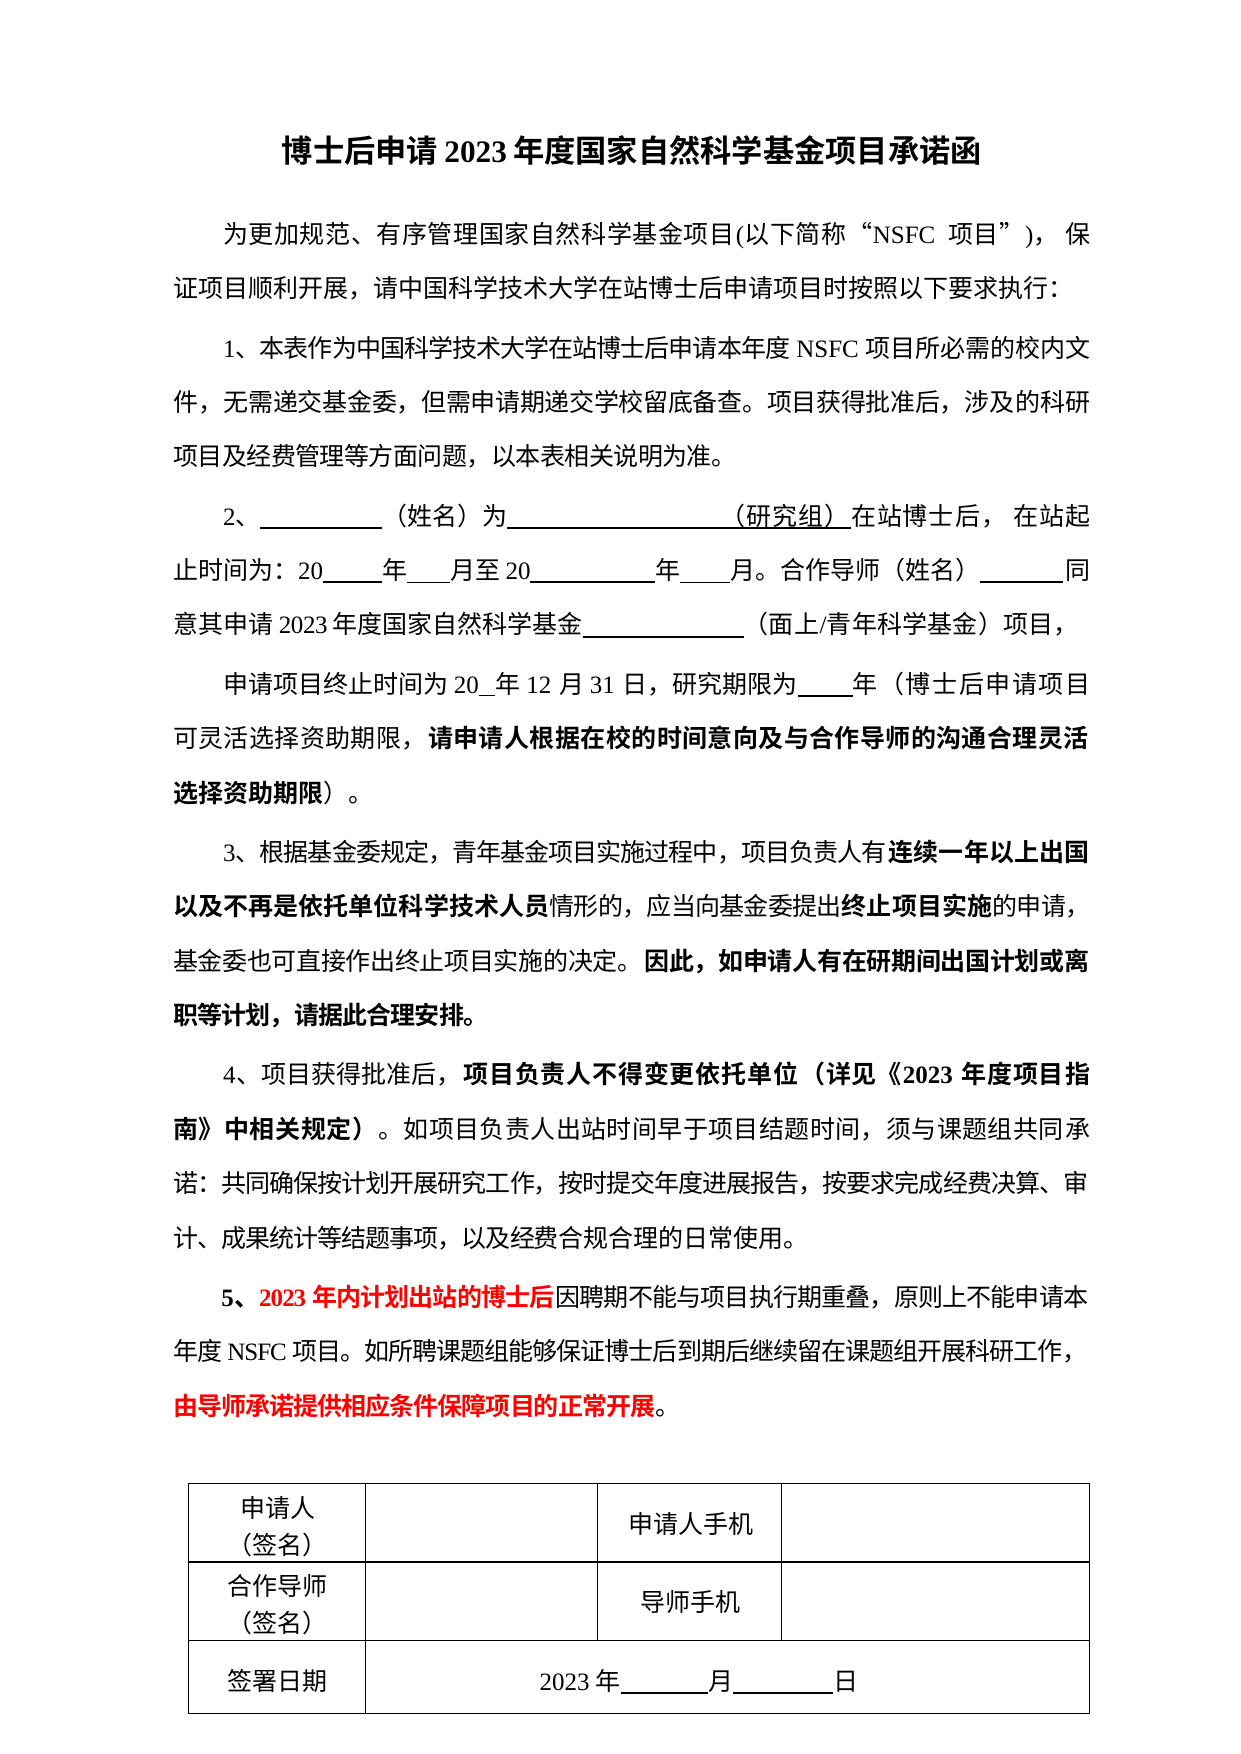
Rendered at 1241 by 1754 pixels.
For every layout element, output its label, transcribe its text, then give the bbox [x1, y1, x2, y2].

table_header 申请人 （签名） [189, 1484, 365, 1561]
table_cell [782, 1563, 1089, 1639]
table_header [782, 1484, 1089, 1561]
text 3、根据基金委规定，青年基金项目实施过程中，项目负责人有连续一年以上出国以及不再是依托单位科学技术人员情形的，应当向基金委提出终止项目实施的申请，基金委也可直接作出终止项目实施的决定。因此，如申请人有在研期间出国计划或离职等计划，请据此合理安排。 [173, 832, 1090, 1032]
text 5、2023 年内计划出站的博士后因聘期不能与项目执行期重叠，原则上不能申请本年度NSFC项目。如所聘课题组能够保证博士后到期后继续留在课题组开展科研工作，由导师承诺提供相应条件保障项目的正常开展。 [173, 1277, 1090, 1422]
table_cell 2023 年 月 日 [366, 1641, 1089, 1712]
text 4、项目获得批准后，项目负责人不得变更依托单位（详见《2023 年度项目指南》中相关规定）。如项目负责人出站时间早于项目结题时间，须与课题组共同承诺：共同确保按计划开展研究工作，按时提交年度进展报告，按要求完成经费决算、审计、成果统计等结题事项，以及经费合规合理的日常使用。 [173, 1055, 1090, 1254]
text 2、 （姓名）为 （研究组）在站博士后， 在站起止时间为：20 年 月至 20 年 月。合作导师（姓名） 同意其申请 2023年度国家自然科学基金 （面上/青年科学基金）项目， [173, 496, 1090, 641]
table_header [366, 1484, 597, 1561]
table_cell [366, 1563, 597, 1639]
text 为更加规范、有序管理国家自然科学基金项目(以下简称“NSFC 项目”)， 保证项目顺利开展，请中国科学技术大学在站博士后申请项目时按照以下要求执行： [173, 214, 1090, 305]
table_header 申请人手机 [598, 1484, 781, 1561]
text 1、本表作为中国科学技术大学在站博士后申请本年度 NSFC 项目所必需的校内文件，无需递交基金委，但需申请期递交学校留底备查。项目获得批准后，涉及的科研项目及经费管理等方面问题，以本表相关说明为准。 [173, 328, 1090, 473]
text 申请项目终止时间为 20 年 12 月 31 日，研究期限为 年（博士后申请项目可灵活选择资助期限，请申请人根据在校的时间意向及与合作导师的沟通合理灵活选择资助期限）。 [173, 664, 1090, 809]
table_cell 签署日期 [189, 1641, 365, 1712]
table_cell 合作导师 （签名） [189, 1563, 365, 1639]
table_cell 导师手机 [598, 1563, 781, 1639]
text 博士后申请2023年度国家自然科学基金项目承诺函 [173, 126, 1090, 171]
